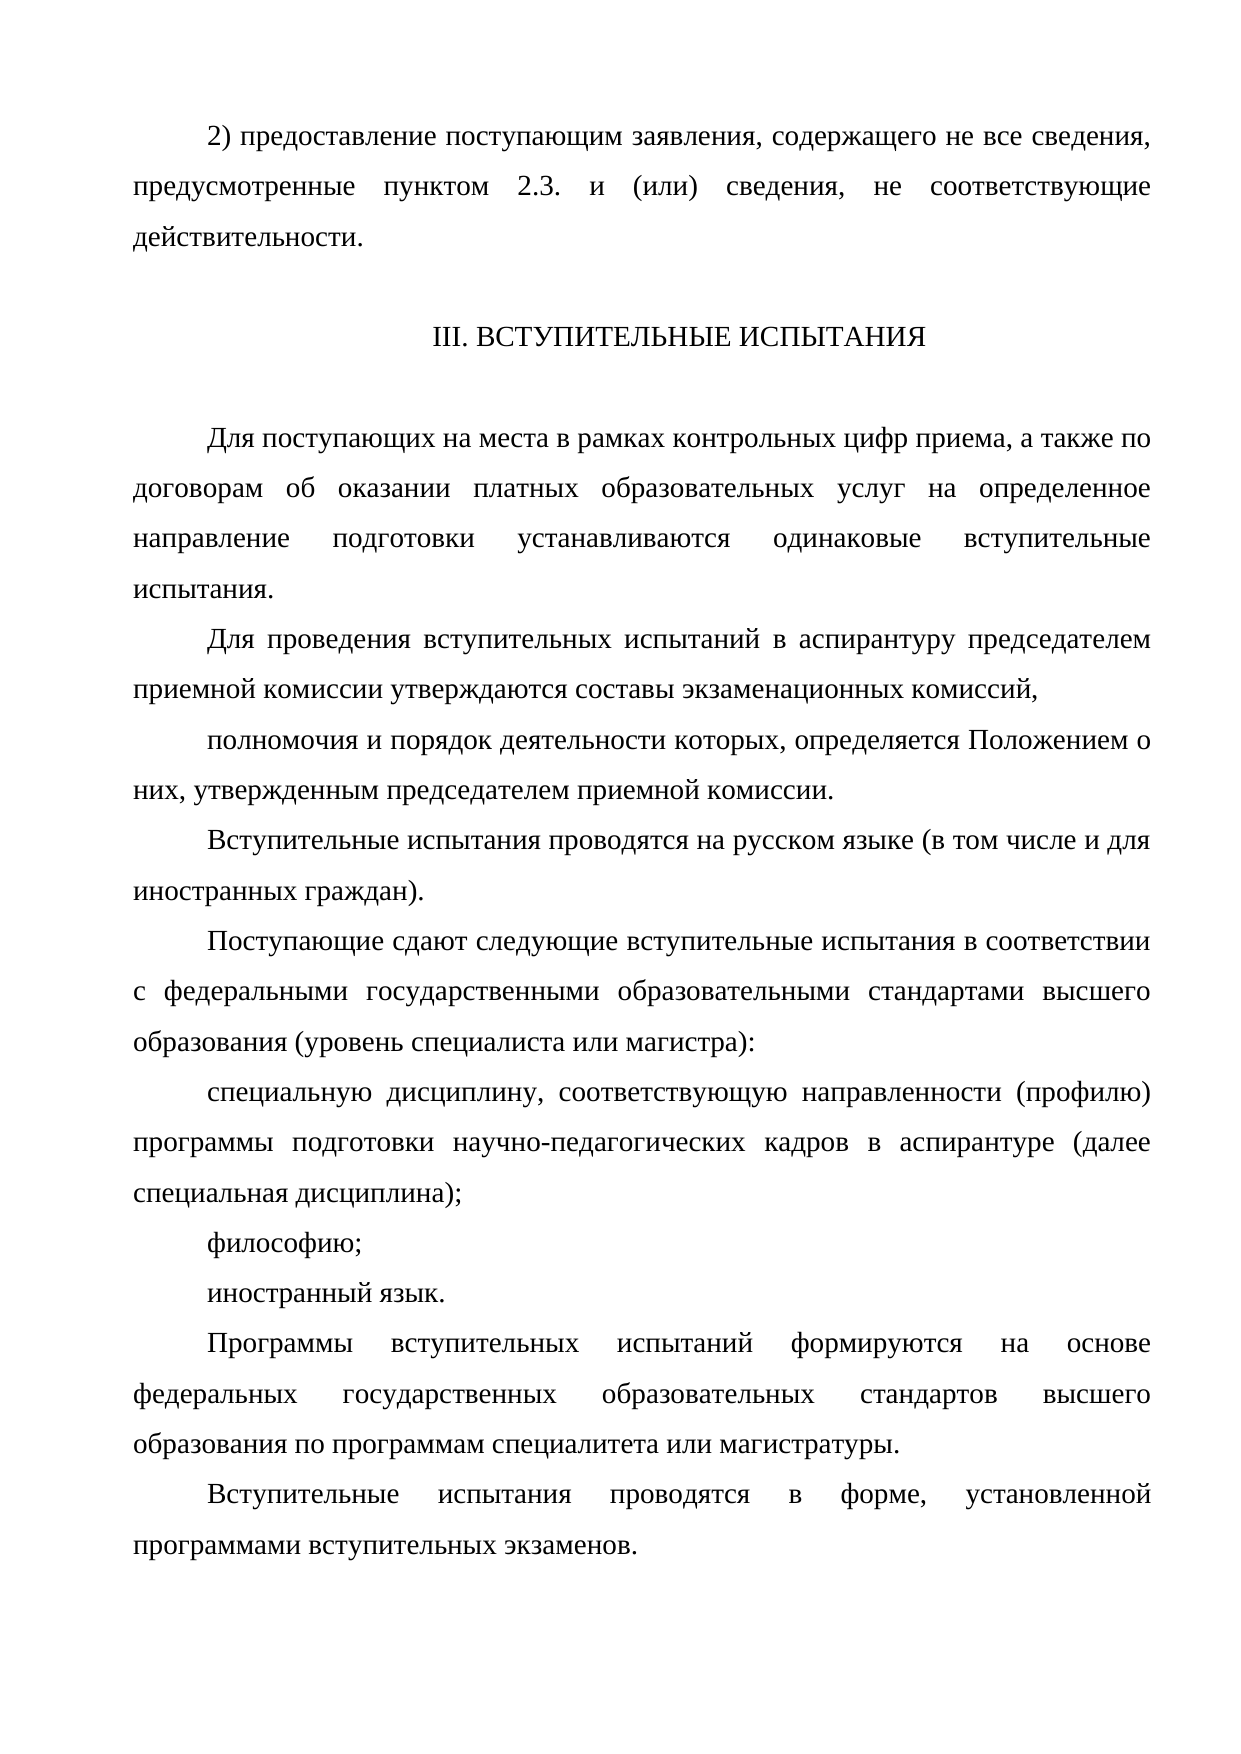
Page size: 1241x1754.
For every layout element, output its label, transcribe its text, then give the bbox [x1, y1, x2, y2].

text Поступающие сдают следующие вступительные испытания в соответствии с федеральными государственными образовательными стандартами высшего образования (уровень специалиста или магистра): [133, 923, 1152, 1057]
text Вступительные испытания проводятся в форме, установленной программами вступительных экзаменов. [133, 1477, 1152, 1560]
text Вступительные испытания проводятся на русском языке (в том числе и для иностранных граждан). [133, 822, 1152, 906]
text 2) предоставление поступающим заявления, содержащего не все сведения, предусмотренные пунктом 2.3. и (или) сведения, не соответствующие действительности. [133, 118, 1152, 252]
text Для проведения вступительных испытаний в аспирантуру председателем приемной комиссии утверждаются составы экзаменационных комиссий, [133, 621, 1152, 705]
text специальную дисциплину, соответствующую направленности (профилю) программы подготовки научно-педагогических кадров в аспирантуре (далее специальная дисциплина); [133, 1074, 1152, 1208]
text III. ВСТУПИТЕЛЬНЫЕ ИСПЫТАНИЯ [133, 319, 1152, 353]
text полномочия и порядок деятельности которых, определяется Положением о них, утвержденным председателем приемной комиссии. [133, 722, 1152, 806]
text иностранный язык. [133, 1275, 1152, 1309]
text Программы вступительных испытаний формируются на основе федеральных государственных образовательных стандартов высшего образования по программам специалитета или магистратуры. [133, 1326, 1152, 1460]
text Для поступающих на места в рамках контрольных цифр приема, а также по договорам об оказании платных образовательных услуг на определенное направление подготовки устанавливаются одинаковые вступительные испытания. [133, 420, 1152, 604]
text философию; [133, 1225, 1152, 1258]
